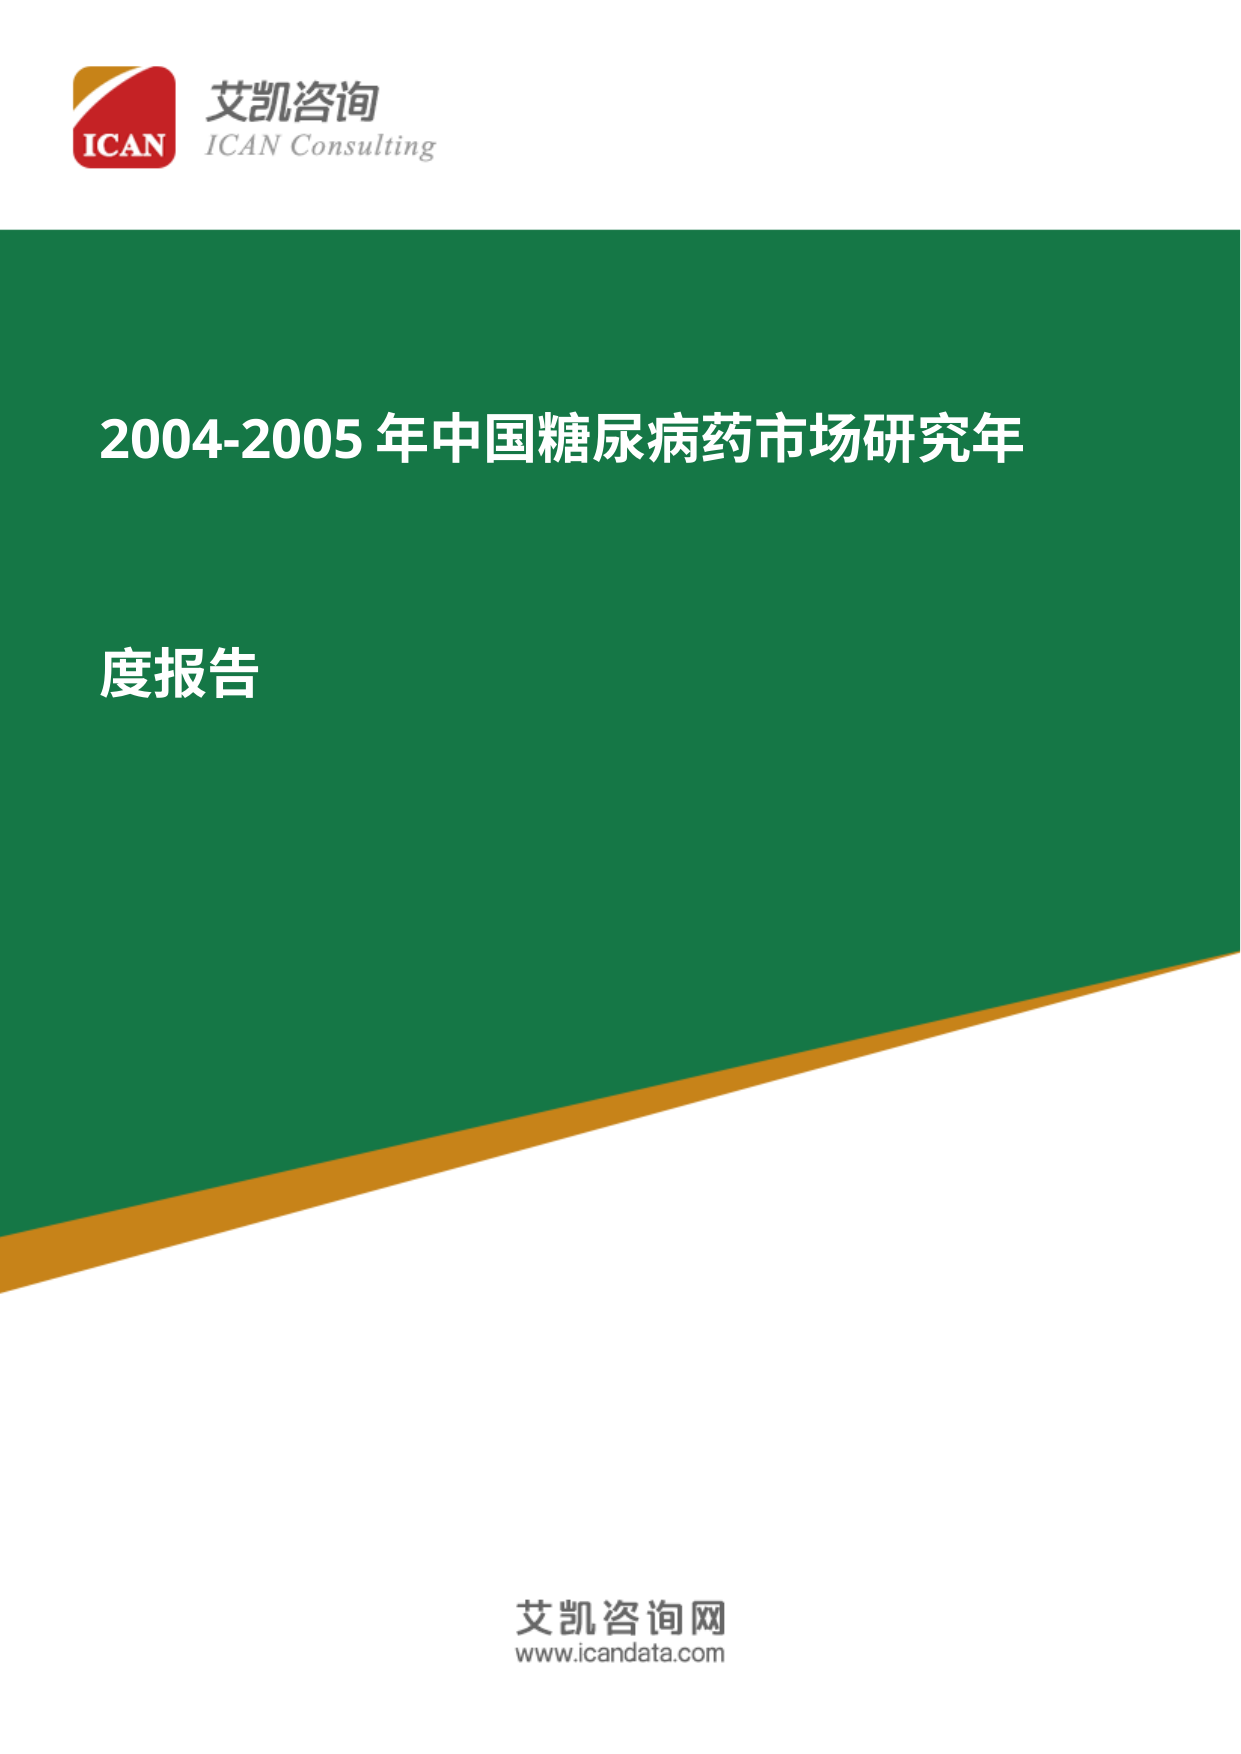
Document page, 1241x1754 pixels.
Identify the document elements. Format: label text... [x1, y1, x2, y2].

subtitle 2004-2005年中国糖尿病药市场研究年度报告 [99, 386, 1053, 718]
picture [0, 5, 1241, 1754]
